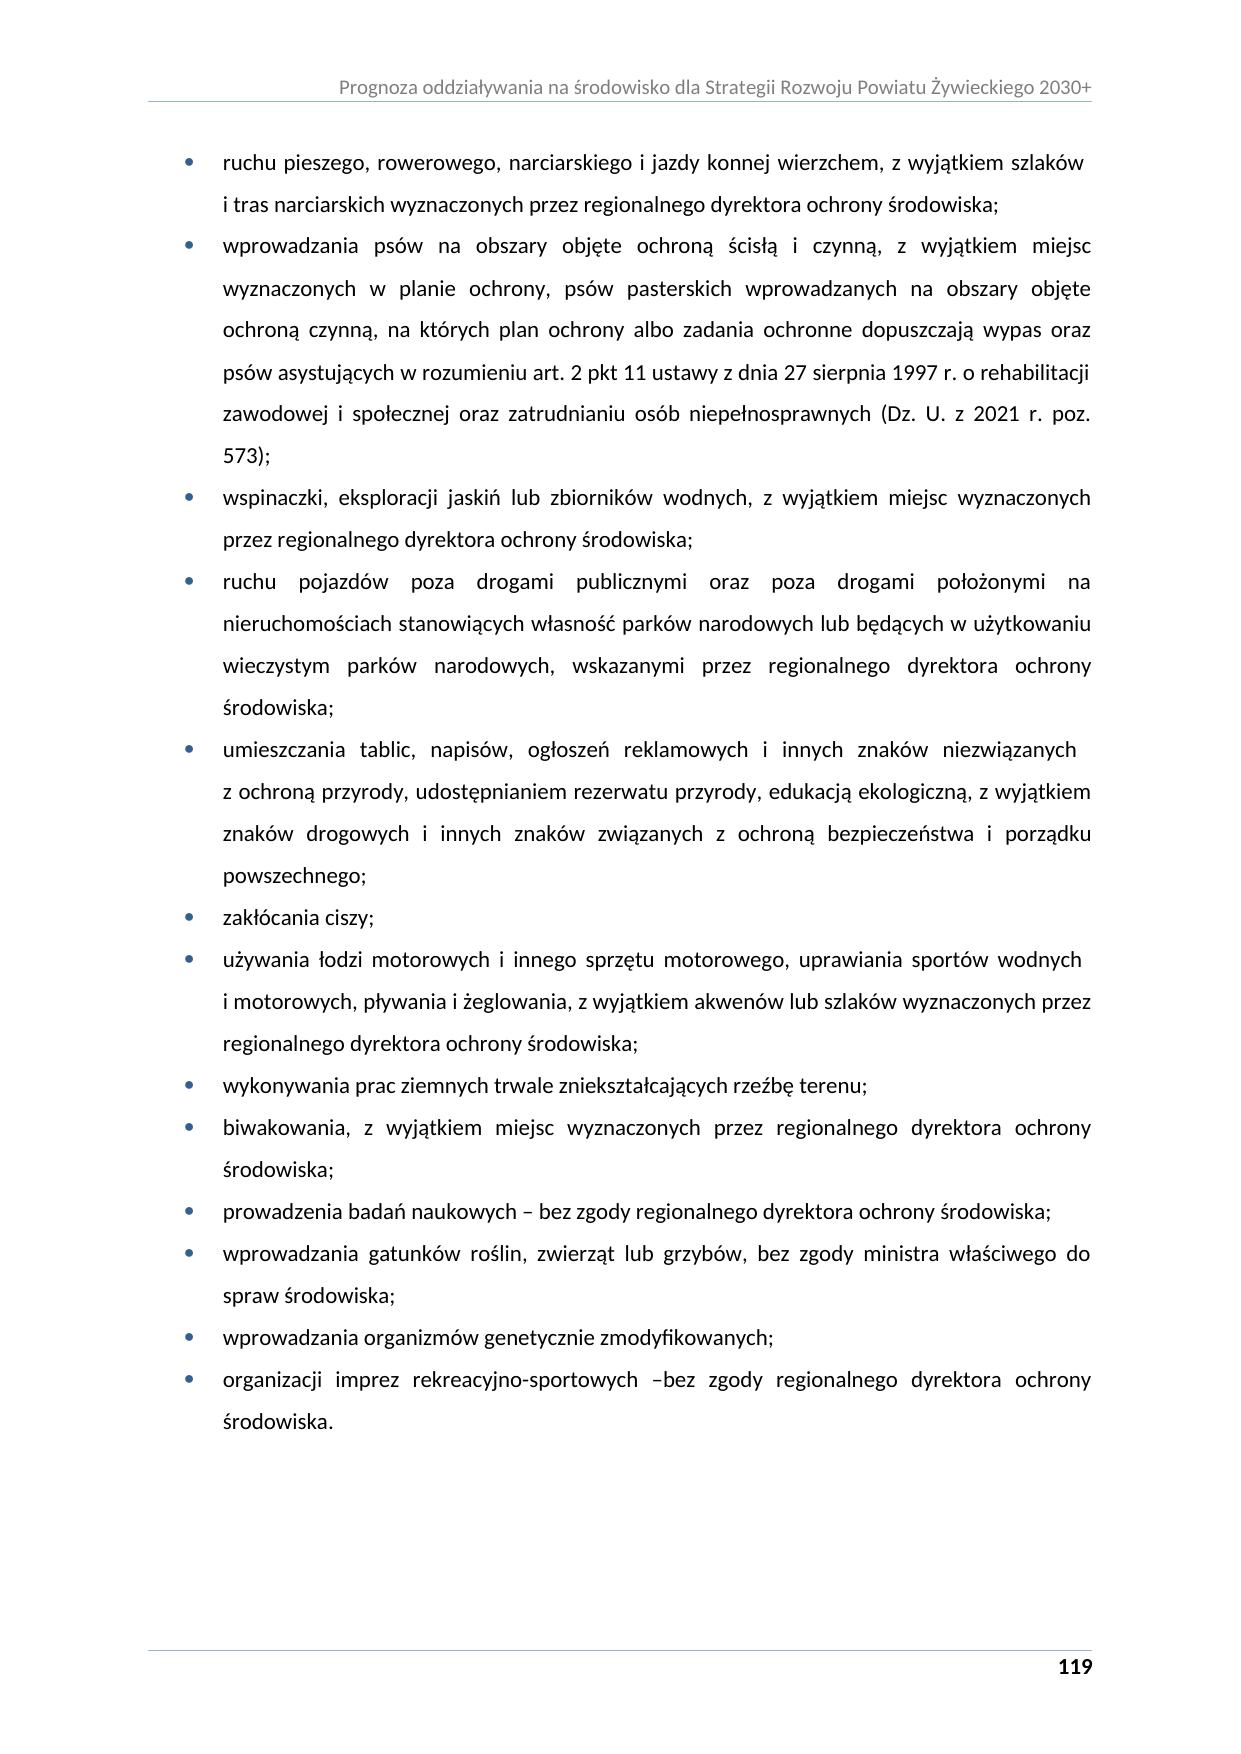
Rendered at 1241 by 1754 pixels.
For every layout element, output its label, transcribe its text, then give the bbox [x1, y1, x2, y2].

list prowadzenia badań naukowych – bez zgody regionalnego dyrektora ochrony środowiska; [185, 1197, 1092, 1225]
list zakłócania ciszy; [185, 903, 1092, 931]
list wspinaczki, eksploracji jaskiń lub zbiorników wodnych, z wyjątkiem miejsc wyznaczonych przez regionalnego dyrektora ochrony środowiska; [185, 483, 1092, 553]
list biwakowania, z wyjątkiem miejsc wyznaczonych przez regionalnego dyrektora ochrony środowiska; [185, 1113, 1092, 1183]
list wprowadzania gatunków roślin, zwierząt lub grzybów, bez zgody ministra właściwego do spraw środowiska; [185, 1239, 1092, 1309]
list wprowadzania organizmów genetycznie zmodyfikowanych; [185, 1323, 1092, 1351]
list wprowadzania psów na obszary objęte ochroną ścisłą i czynną, z wyjątkiem miejsc wyznaczonych w planie ochrony, psów pasterskich wprowadzanych na obszary objęte ochroną czynną, na których plan ochrony albo zadania ochronne dopuszczają wypas oraz psów asystujących w rozumieniu art. 2 pkt 11 ustawy z dnia 27 sierpnia 1997 r. o rehabilitacji zawodowej i społecznej oraz zatrudnianiu osób niepełnosprawnych (Dz. U. z 2021 r. poz. 573); [185, 232, 1092, 469]
list wykonywania prac ziemnych trwale zniekształcających rzeźbę terenu; [185, 1071, 1092, 1099]
list ruchu pojazdów poza drogami publicznymi oraz poza drogami położonymi na nieruchomościach stanowiących własność parków narodowych lub będących w użytkowaniu wieczystym parków narodowych, wskazanymi przez regionalnego dyrektora ochrony środowiska; [185, 567, 1092, 721]
list organizacji imprez rekreacyjno-sportowych –bez zgody regionalnego dyrektora ochrony środowiska. [185, 1365, 1092, 1435]
list ruchu pieszego, rowerowego, narciarskiego i jazdy konnej wierzchem, z wyjątkiem szlaków i tras narciarskich wyznaczonych przez regionalnego dyrektora ochrony środowiska; [185, 148, 1092, 218]
list umieszczania tablic, napisów, ogłoszeń reklamowych i innych znaków niezwiązanych z ochroną przyrody, udostępnianiem rezerwatu przyrody, edukacją ekologiczną, z wyjątkiem znaków drogowych i innych znaków związanych z ochroną bezpieczeństwa i porządku powszechnego; [185, 735, 1092, 889]
list używania łodzi motorowych i innego sprzętu motorowego, uprawiania sportów wodnych i motorowych, pływania i żeglowania, z wyjątkiem akwenów lub szlaków wyznaczonych przez regionalnego dyrektora ochrony środowiska; [185, 945, 1092, 1057]
